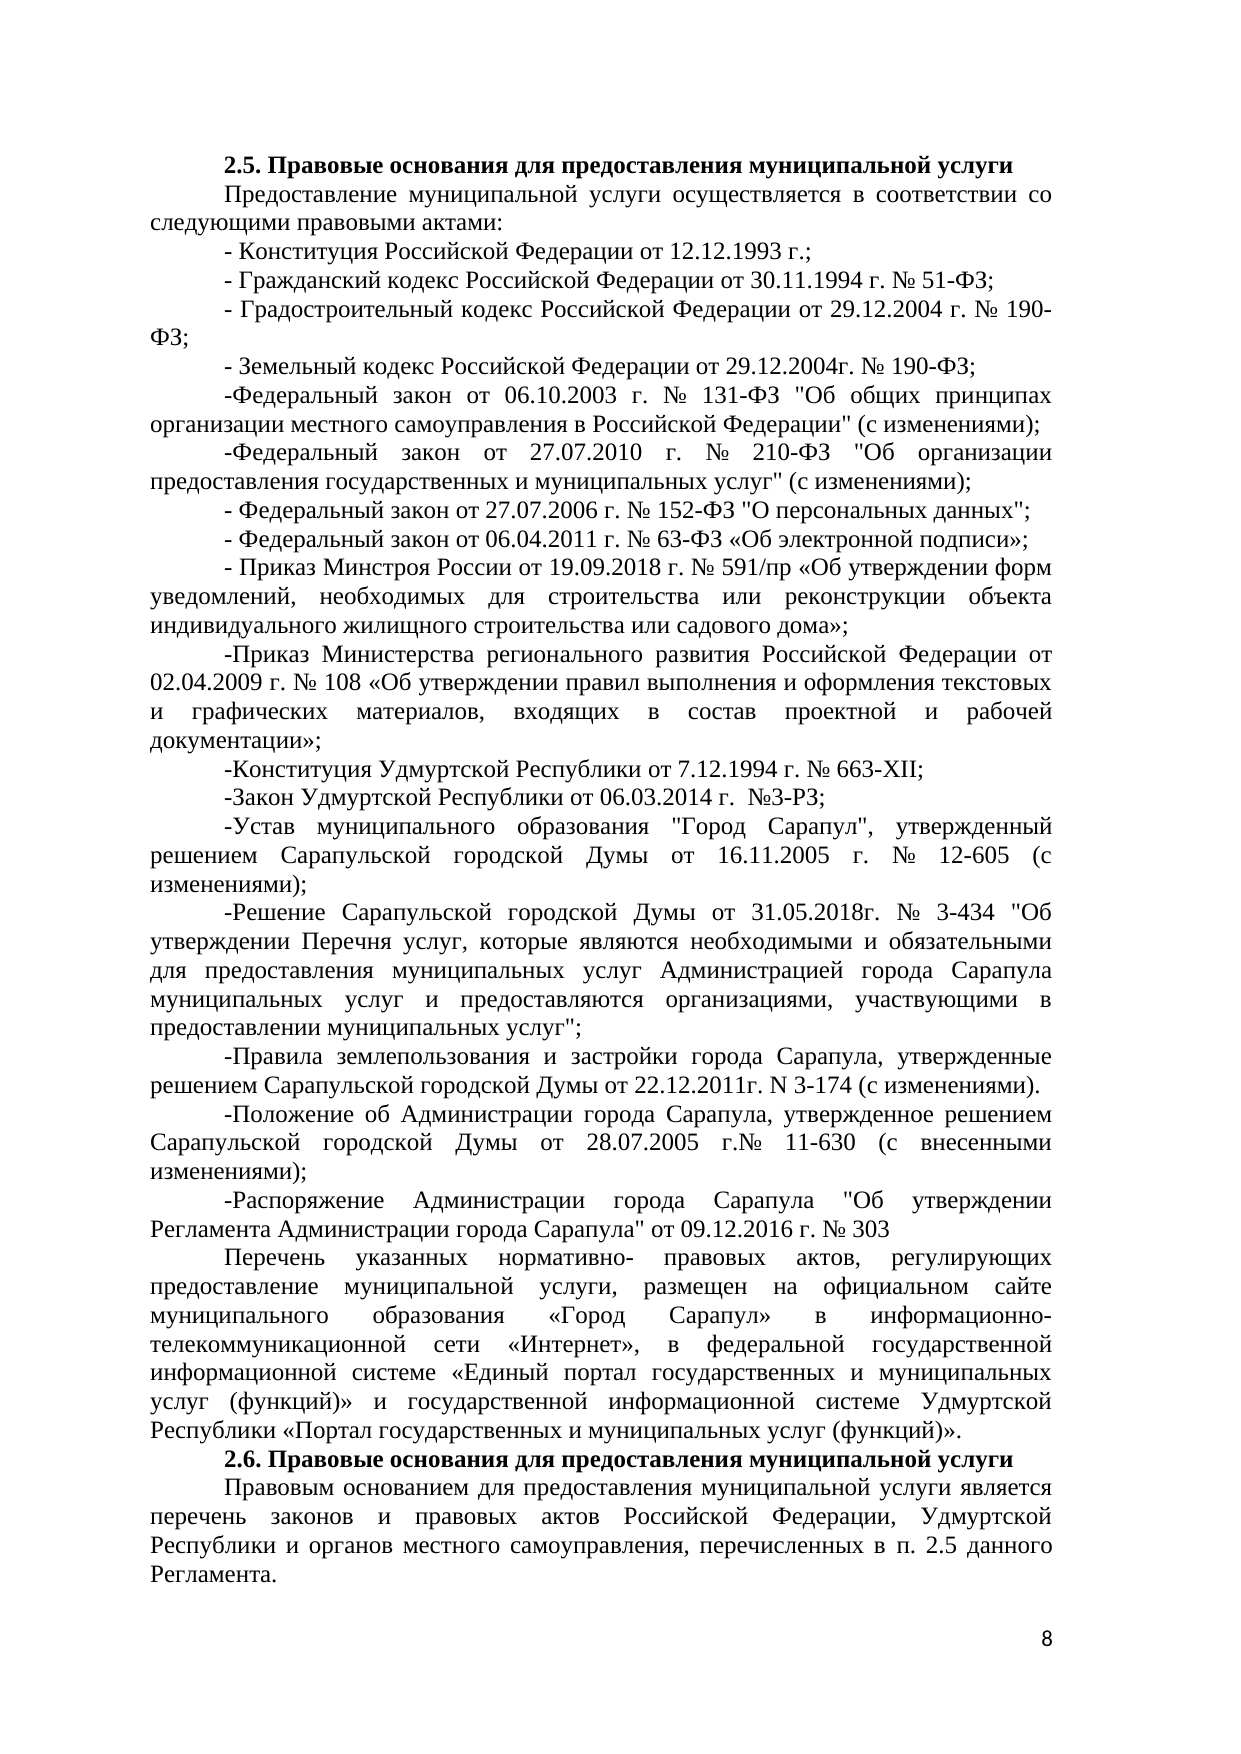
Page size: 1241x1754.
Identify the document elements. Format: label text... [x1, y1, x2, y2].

text -Федеральный закон от 06.10.2003 г. № 131-ФЗ "Об общих принципах организации местного самоуправления в Российской Федерации" (с изменениями); [150, 380, 1053, 437]
text -Решение Сарапульской городской Думы от 31.05.2018г. № 3-434 "Об утверждении Перечня услуг, которые являются необходимыми и обязательными для предоставления муниципальных услуг Администрацией города Сарапула муниципальных услуг и предоставляются организациями, участвующими в предоставлении муниципальных услуг"; [150, 897, 1053, 1041]
text Правовым основанием для предоставления муниципальной услуги является перечень законов и правовых актов Российской Федерации, Удмуртской Республики и органов местного самоуправления, перечисленных в п. 2.5 данного Регламента. [150, 1472, 1053, 1587]
text -Приказ Министерства регионального развития Российской Федерации от 02.04.2009 г. № 108 «Об утверждении правил выполнения и оформления текстовых и графических материалов, входящих в состав проектной и рабочей документации»; [150, 639, 1053, 754]
text -Конституция Удмуртской Республики от 7.12.1994 г. № 663-XII; [150, 754, 1053, 782]
text - Градостроительный кодекс Российской Федерации от 29.12.2004 г. № 190-ФЗ; [150, 294, 1053, 351]
text -Устав муниципального образования "Город Сарапул", утвержденный решением Сарапульской городской Думы от 16.11.2005 г. № 12-605 (с изменениями); [150, 811, 1053, 897]
text -Закон Удмуртской Республики от 06.03.2014 г. №3-РЗ; [150, 782, 1053, 811]
text -Положение об Администрации города Сарапула, утвержденное решением Сарапульской городской Думы от 28.07.2005 г.№ 11-630 (с внесенными изменениями); [150, 1099, 1053, 1185]
text -Федеральный закон от 27.07.2010 г. № 210-ФЗ "Об организации предоставления государственных и муниципальных услуг" (с изменениями); [150, 437, 1053, 495]
text - Гражданский кодекс Российской Федерации от 30.11.1994 г. № 51-ФЗ; [150, 265, 1053, 294]
text -Распоряжение Администрации города Сарапула "Об утверждении Регламента Администрации города Сарапула" от 09.12.2016 г. № 303 [150, 1185, 1053, 1242]
text -Правила землепользования и застройки города Сарапула, утвержденные решением Сарапульской городской Думы от 22.12.2011г. N 3-174 (с изменениями). [150, 1041, 1053, 1099]
text - Конституция Российской Федерации от 12.12.1993 г.; [150, 236, 1053, 265]
text - Федеральный закон от 06.04.2011 г. № 63-ФЗ «Об электронной подписи»; [150, 524, 1053, 552]
text - Приказ Минстроя России от 19.09.2018 г. № 591/пр «Об утверждении форм уведомлений, необходимых для строительства или реконструкции объекта индивидуального жилищного строительства или садового дома»; [150, 552, 1053, 639]
text - Земельный кодекс Российской Федерации от 29.12.2004г. № 190-ФЗ; [150, 351, 1053, 380]
text 2.5. Правовые основания для предоставления муниципальной услуги [150, 150, 1053, 179]
text Предоставление муниципальной услуги осуществляется в соответствии со следующими правовыми актами: [150, 179, 1053, 236]
text - Федеральный закон от 27.07.2006 г. № 152-ФЗ "О персональных данных"; [150, 495, 1053, 524]
text 2.6. Правовые основания для предоставления муниципальной услуги [150, 1444, 1053, 1472]
text Перечень указанных нормативно- правовых актов, регулирующих предоставление муниципальной услуги, размещен на официальном сайте муниципального образования «Город Сарапул» в информационно- телекоммуникационной сети «Интернет», в федеральной государственной информационной системе «Единый портал государственных и муниципальных услуг (функций)» и государственной информационной системе Удмуртской Республики «Портал государственных и муниципальных услуг (функций)». [150, 1242, 1053, 1444]
